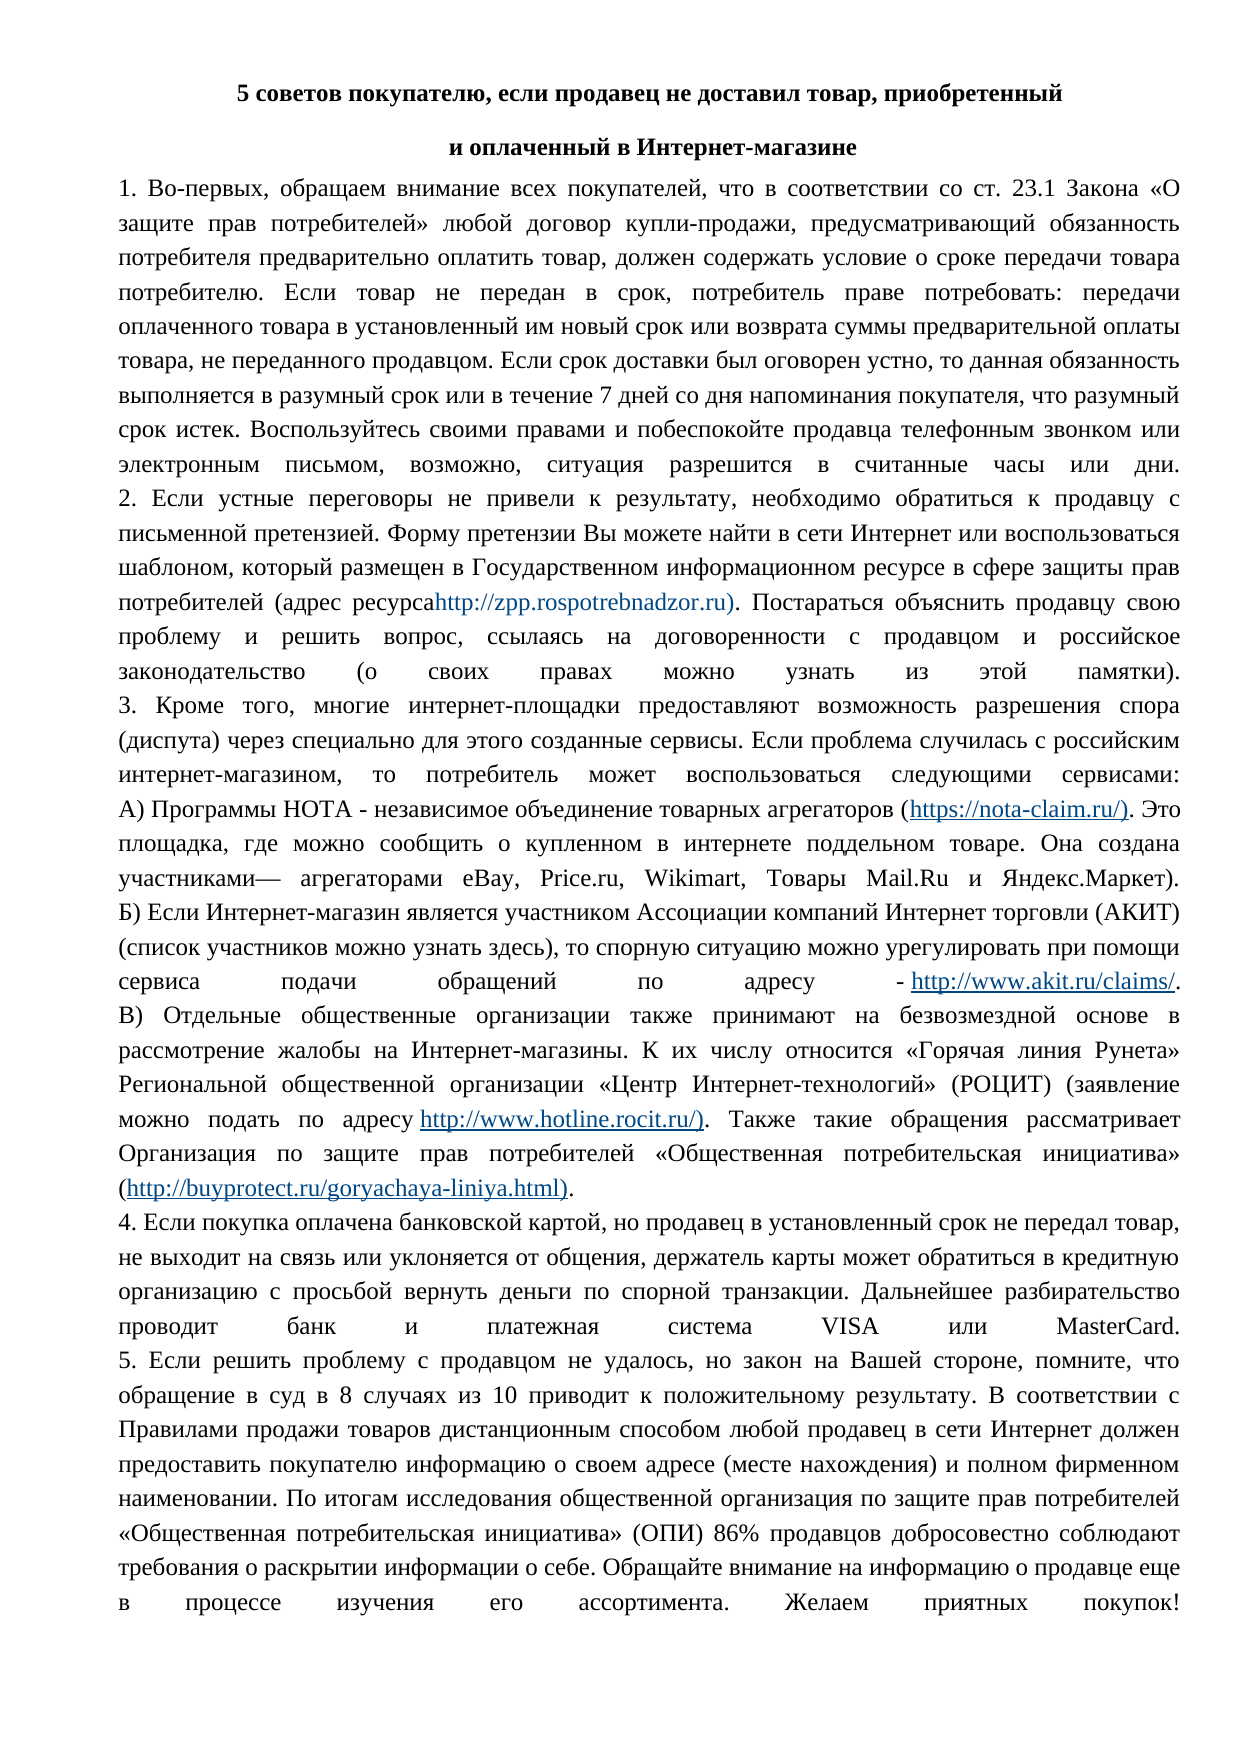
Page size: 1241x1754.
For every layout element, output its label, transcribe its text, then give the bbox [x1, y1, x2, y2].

text 5 советов покупателю, если продавец не доставил товар, приобретенный [118, 78, 1181, 107]
text и оплаченный в Интернет-магазине [118, 132, 1181, 161]
text 1. Во-первых, обращаем внимание всех покупателей, что в соответствии со ст. 23.1 Закона «О защите прав потребителей» любой договор купли-продажи, предусматривающий обязанность потребителя предварительно оплатить товар, должен содержать условие о сроке передачи товара потребителю. Если товар не передан в срок, потребитель праве потребовать: передачи оплаченного товара в установленный им новый срок или возврата суммы предварительной оплаты товара, не переданного продавцом. Если срок доставки был оговорен устно, то данная обязанность выполняется в разумный срок или в течение 7 дней со дня напоминания покупателя, что разумный срок истек. Воспользуйтесь своими правами и побеспокойте продавца телефонным звонком или электронным письмом, возможно, ситуация разрешится в считанные часы или дни. 2. Если устные переговоры не привели к результату, необходимо обратиться к продавцу с письменной претензией. Форму претензии Вы можете найти в сети Интернет или воспользоваться шаблоном, который размещен в Государственном информационном ресурсе в сфере защиты прав потребителей (адрес ресурсаhttp://zpp.rospotrebnadzor.ru). Постараться объяснить продавцу свою проблему и решить вопрос, ссылаясь на договоренности с продавцом и российское законодательство (о своих правах можно узнать из этой памятки). 3. Кроме того, многие интернет-площадки предоставляют возможность разрешения спора (диспута) через специально для этого созданные сервисы. Если проблема случилась с российским интернет-магазином, то потребитель может воспользоваться следующими сервисами: А) Программы НОТА - независимое объединение товарных агрегаторов (https://nota-claim.ru/). Это площадка, где можно сообщить о купленном в интернете поддельном товаре. Она создана участниками— агрегаторами eBay, Price.ru, Wikimart, Товары Mail.Ru и Яндекс.Маркет). Б) Если Интернет-магазин является участником Ассоциации компаний Интернет торговли (АКИТ) (список участников можно узнать здесь), то спорную ситуацию можно урегулировать при помощи сервиса подачи обращений по адресу - http://www.akit.ru/claims/. В) Отдельные общественные организации также принимают на безвозмездной основе в рассмотрение жалобы на Интернет-магазины. К их числу относится «Горячая линия Рунета» Региональной общественной организации «Центр Интернет-технологий» (РОЦИТ) (заявление можно подать по адресу http://www.hotline.rocit.ru/). Также такие обращения рассматривает Организация по защите прав потребителей «Общественная потребительская инициатива» (http://buyprotect.ru/goryachaya-liniya.html). 4. Если покупка оплачена банковской картой, но продавец в установленный срок не передал товар, не выходит на связь или уклоняется от общения, держатель карты может обратиться в кредитную организацию с просьбой вернуть деньги по спорной транзакции. Дальнейшее разбирательство проводит банк и платежная система VISA или MasterCard. 5. Если решить проблему с продавцом не удалось, но закон на Вашей стороне, помните, что обращение в суд в 8 случаях из 10 приводит к положительному результату. В соответствии с Правилами продажи товаров дистанционным способом любой продавец в сети Интернет должен предоставить покупателю информацию о своем адресе (месте нахождения) и полном фирменном наименовании. По итогам исследования общественной организация по защите прав потребителей «Общественная потребительская инициатива» (ОПИ) 86% продавцов добросовестно соблюдают требования о раскрытии информации о себе. Обращайте внимание на информацию о продавце еще в процессе изучения его ассортимента. Желаем приятных покупок! [118, 173, 1181, 1649]
